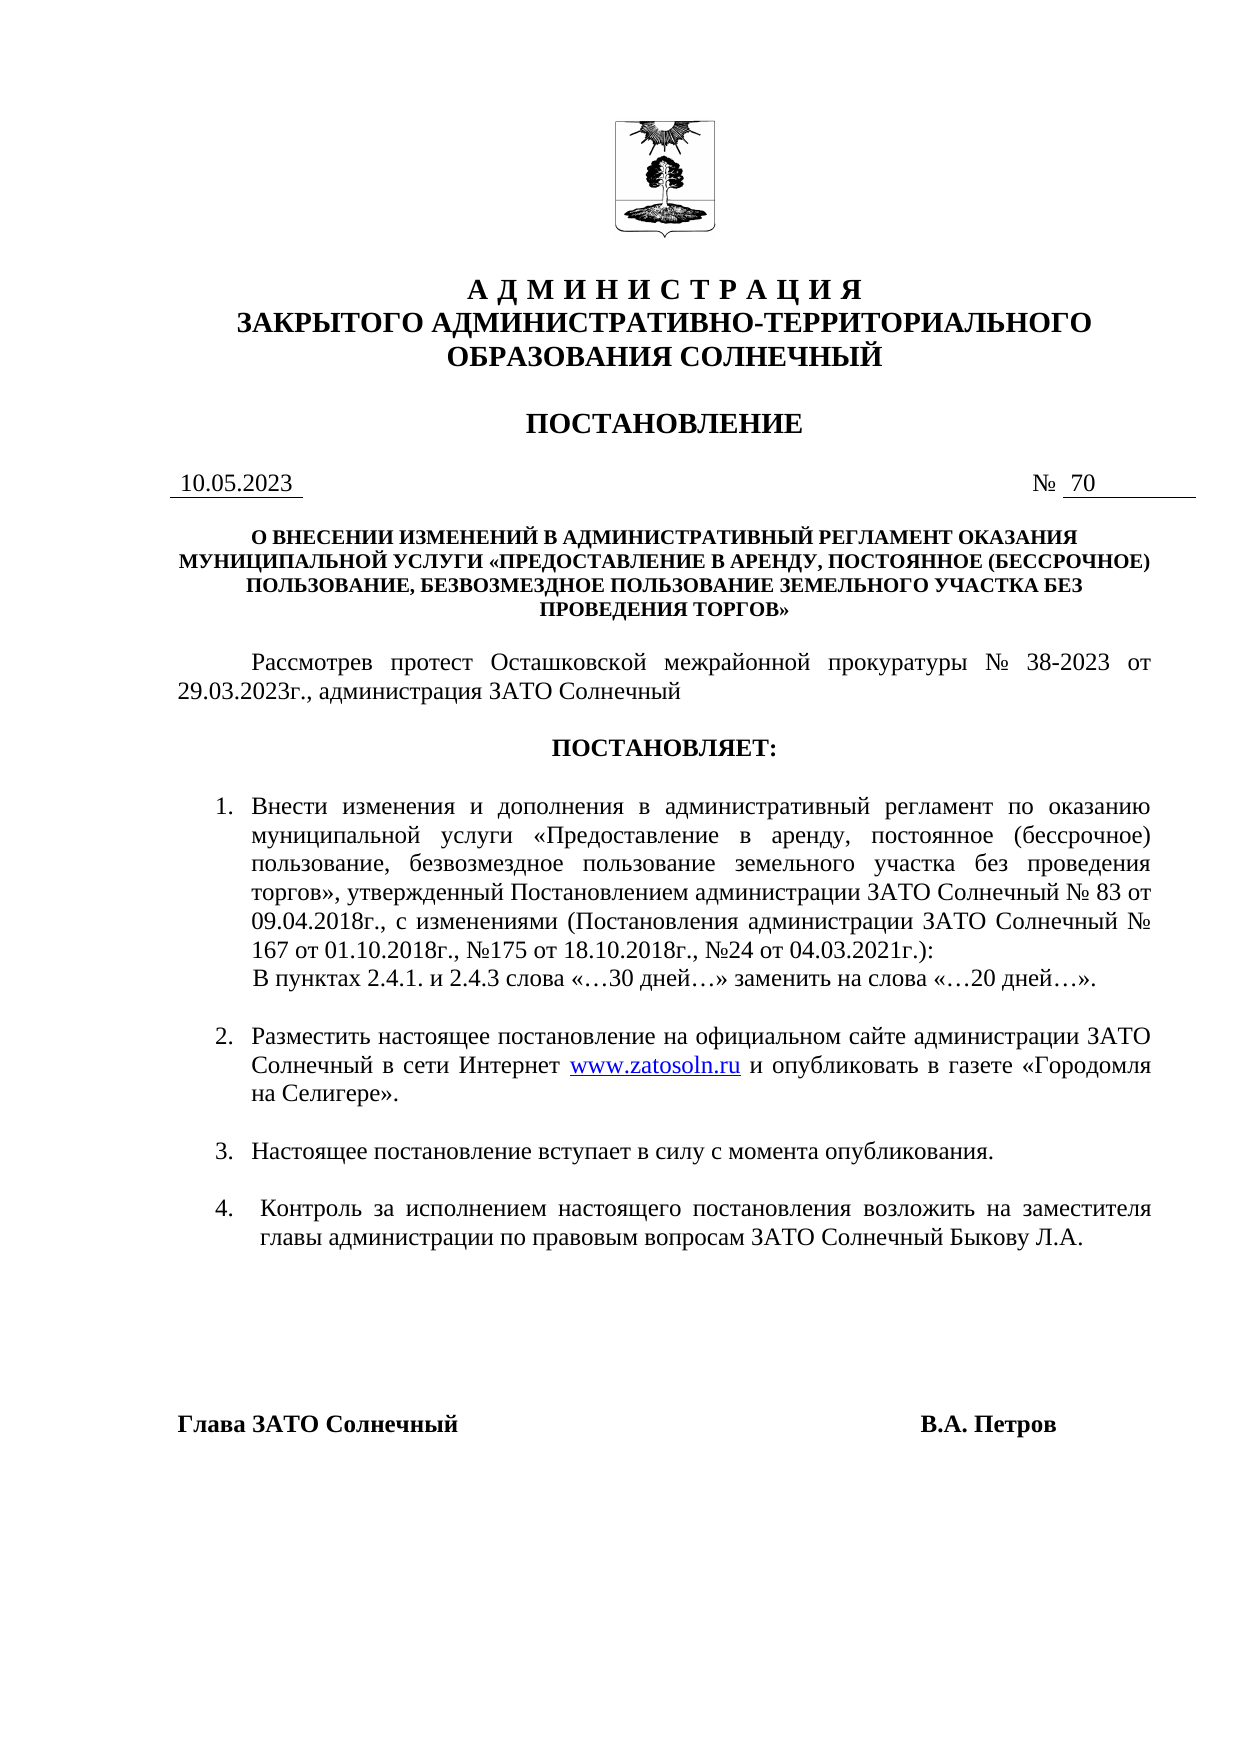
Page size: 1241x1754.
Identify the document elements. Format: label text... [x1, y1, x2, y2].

text ПОСТАНОВЛЯЕТ: [177, 733, 1152, 762]
table_header 70 [1063, 440, 1196, 497]
text Рассмотрев протест Осташковской межрайонной прокуратуры № 38-2023 от 29.03.2023г., администрация ЗАТО Солнечный [177, 647, 1152, 705]
table_header 10.05.2023 [170, 440, 303, 497]
picture [612, 118, 717, 239]
text ПОСТАНОВЛЕНИЕ [177, 406, 1152, 440]
table_header № [303, 440, 1063, 497]
list Внести изменения и дополнения в административный регламент по оказанию муниципальной услуги «Предоставление в аренду, постоянное (бессрочное) пользование, безвозмездное пользование земельного участка без проведения торгов», утвержденный Постановлением администрации ЗАТО Солнечный № 83 от 09.04.2018г., с изменениями (Постановления администрации ЗАТО Солнечный № 167 от 01.10.2018г., №175 от 18.10.2018г., №24 от 04.03.2021г.): [215, 791, 1152, 963]
text Глава ЗАТО Солнечный В.А. Петров [177, 1409, 1152, 1438]
list Настоящее постановление вступает в силу с момента опубликования. [215, 1136, 1152, 1165]
text В пунктах 2.4.1. и 2.4.3 слова «…30 дней…» заменить на слова «…20 дней…». [252, 963, 1152, 992]
list Разместить настоящее постановление на официальном сайте администрации ЗАТО Солнечный в сети Интернет www.zatosoln.ru и опубликовать в газете «Городомля на Селигере». [215, 1021, 1152, 1107]
text АДМИНИСТРАЦИЯ [177, 272, 1152, 306]
text О ВНЕСЕНИИ ИЗМЕНЕНИЙ В АДМИНИСТРАТИВНЫЙ РЕГЛАМЕНТ ОКАЗАНИЯ МУНИЦИПАЛЬНОЙ УСЛУГИ «Предоставление в аренду, постоянное (бессрочное) пользование, безвозмездное пользование земельного участка без проведения торгов» [177, 524, 1152, 621]
text ЗАКРЫТОГО АДМИНИСТРАТИВНО-ТЕРРИТОРИАЛЬНОГО ОБРАЗОВАНИЯ СОЛНЕЧНЫЙ [177, 306, 1152, 373]
list Контроль за исполнением настоящего постановления возложить на заместителя главы администрации по правовым вопросам ЗАТО Солнечный Быкову Л.А. [215, 1193, 1152, 1251]
